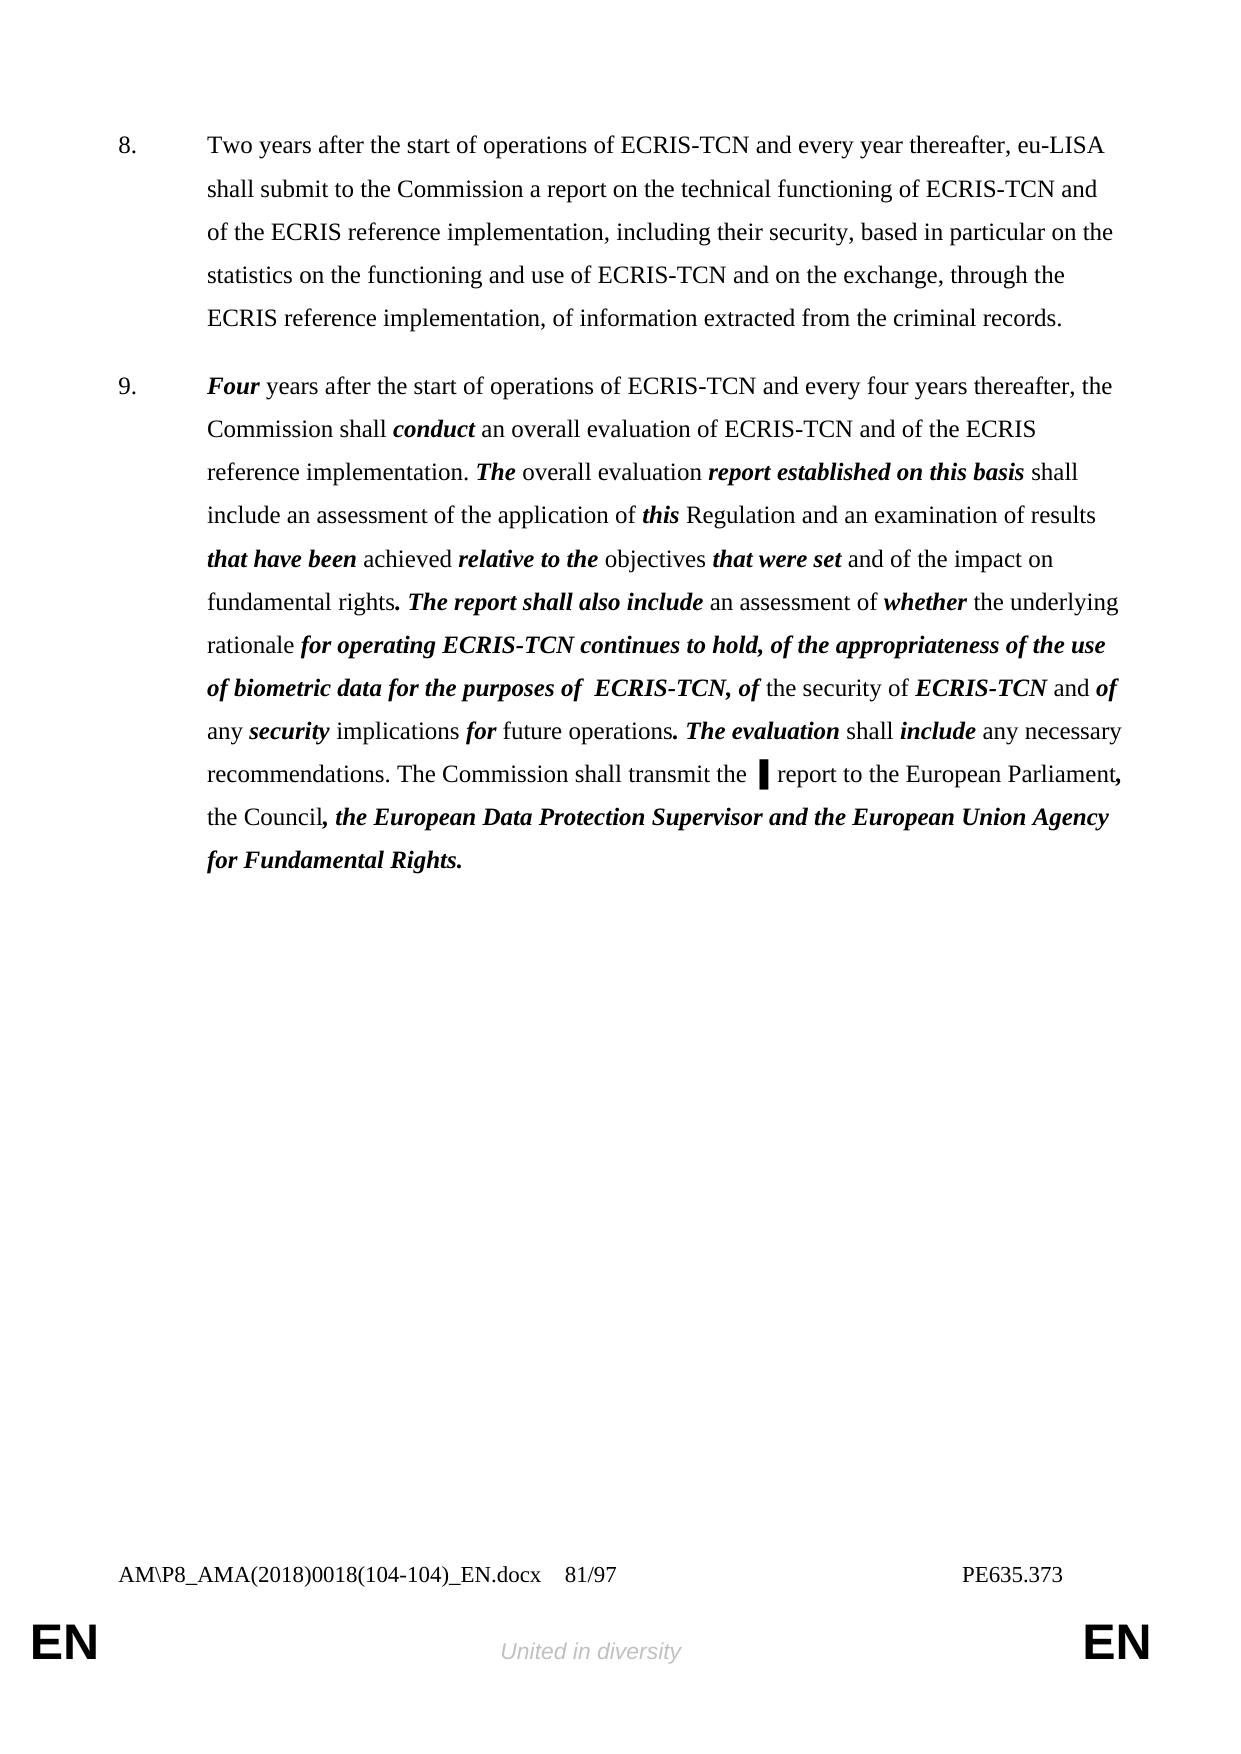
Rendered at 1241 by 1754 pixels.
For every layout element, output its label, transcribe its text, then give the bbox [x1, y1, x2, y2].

text 8. Two years after the start of operations of ECRIS-TCN and every year thereafter, eu-LISA shall submit to the Commission a report on the technical functioning of ECRIS-TCN and of the ECRIS reference implementation, including their security, based in particular on the statistics on the functioning and use of ECRIS-TCN and on the exchange, through the ECRIS reference implementation, of information extracted from the criminal records. [118, 131, 1122, 332]
text 9. Four years after the start of operations of ECRIS-TCN and every four years thereafter, the Commission shall conduct an overall evaluation of ECRIS-TCN and of the ECRIS reference implementation. The overall evaluation report established on this basis shall include an assessment of the application of this Regulation and an examination of results that have been achieved relative to the objectives that were set and of the impact on fundamental rights. The report shall also include an assessment of whether the underlying rationale for operating ECRIS-TCN continues to hold, of the appropriateness of the use of biometric data for the purposes of ECRIS-TCN, of the security of ECRIS-TCN and of any security implications for future operations. The evaluation shall include any necessary recommendations. The Commission shall transmit the ▌report to the European Parliament, the Council, the European Data Protection Supervisor and the European Union Agency for Fundamental Rights. [118, 371, 1122, 874]
